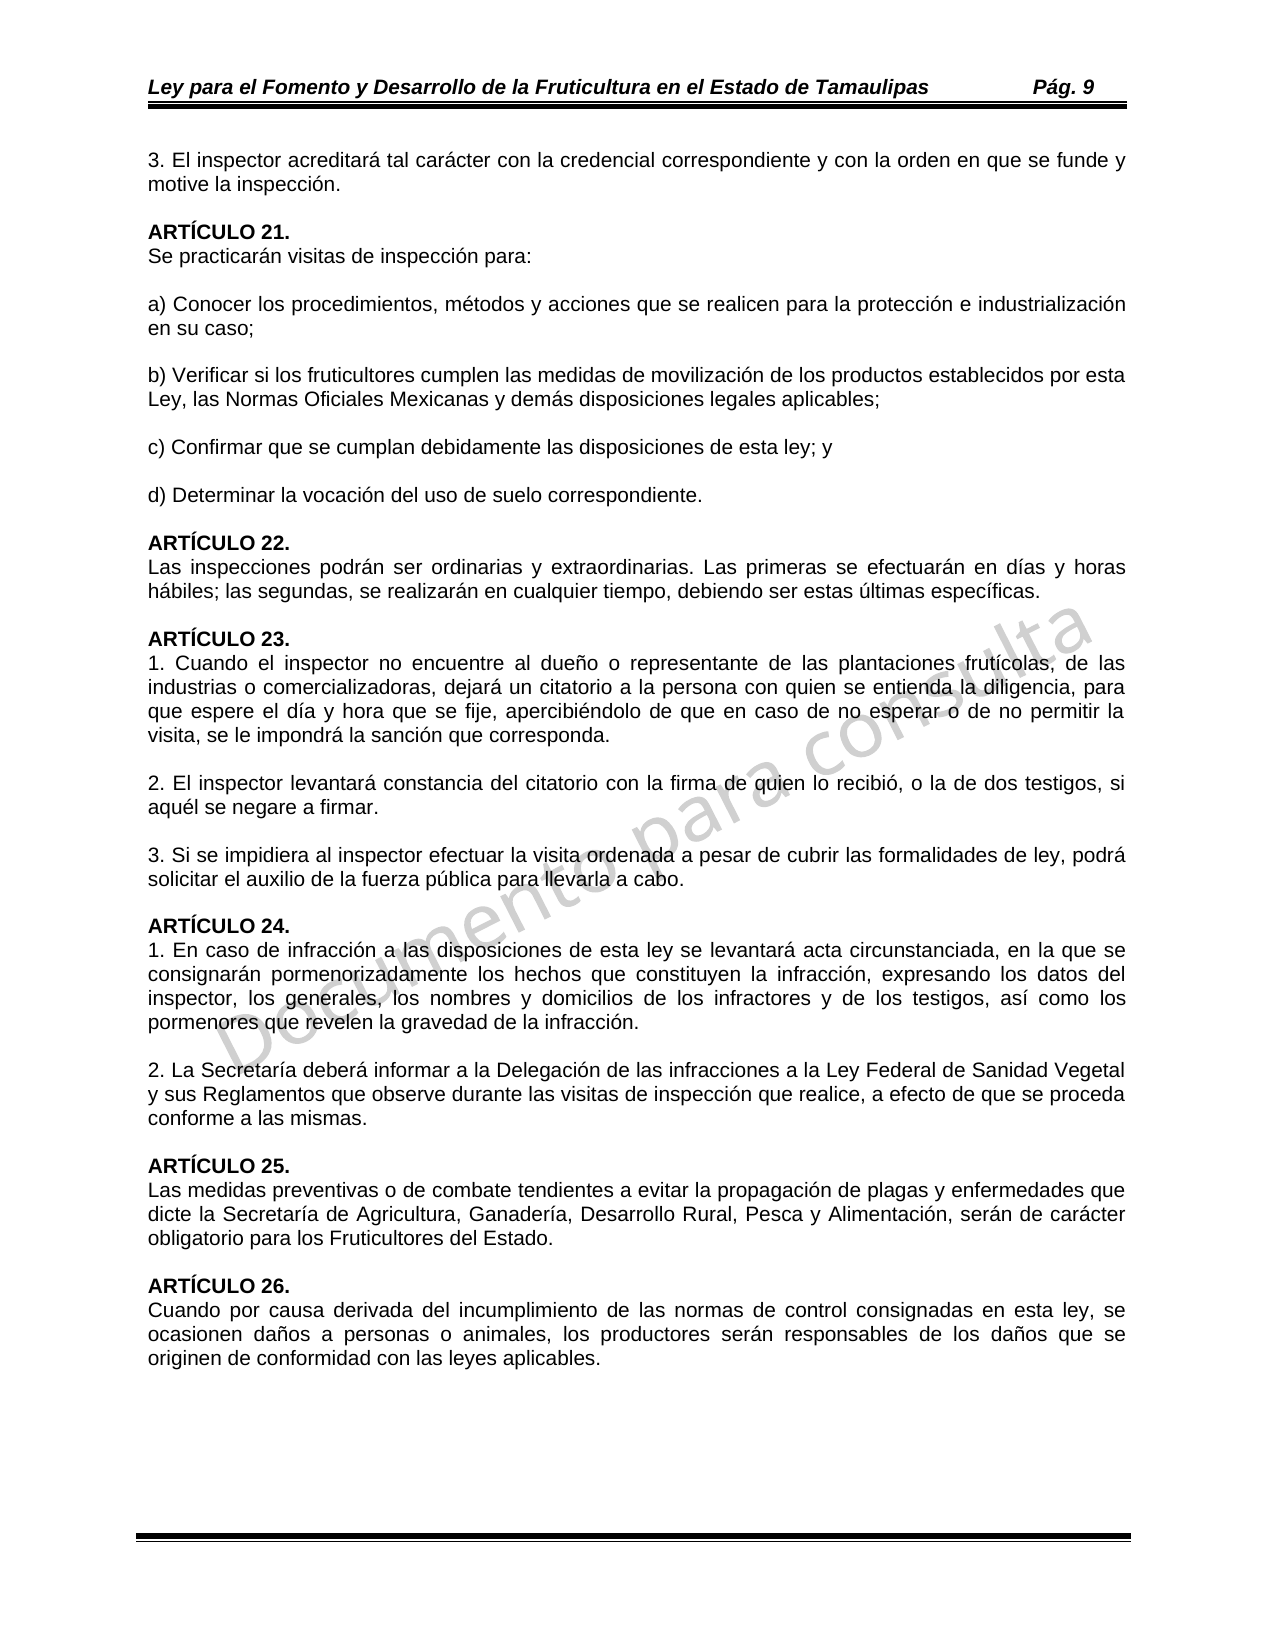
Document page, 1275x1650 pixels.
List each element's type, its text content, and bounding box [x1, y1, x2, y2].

text 2. El inspector levantará constancia del citatorio con la firma de quien lo recibió, o la de dos testigos, si aquél se negare a firmar. [148, 771, 1127, 818]
text Se practicarán visitas de inspección para: [148, 243, 1127, 267]
text a) Conocer los procedimientos, métodos y acciones que se realicen para la protección e industrialización en su caso; [148, 291, 1127, 339]
text b) Verificar si los fruticultores cumplen las medidas de movilización de los productos establecidos por esta Ley, las Normas Oficiales Mexicanas y demás disposiciones legales aplicables; [148, 363, 1127, 411]
text d) Determinar la vocación del uso de suelo correspondiente. [148, 483, 1127, 507]
text 3. Si se impidiera al inspector efectuar la visita ordenada a pesar de cubrir las formalidades de ley, podrá solicitar el auxilio de la fuerza pública para llevarla a cabo. [148, 842, 1127, 890]
text ARTÍCULO 24. [148, 914, 1127, 938]
text ARTÍCULO 23. [148, 627, 1127, 651]
text ARTÍCULO 21. [148, 219, 1127, 243]
text c) Confirmar que se cumplan debidamente las disposiciones de esta ley; y [148, 435, 1127, 459]
text ARTÍCULO 22. [148, 531, 1127, 555]
text Las inspecciones podrán ser ordinarias y extraordinarias. Las primeras se efectuarán en días y horas hábiles; las segundas, se realizarán en cualquier tiempo, debiendo ser estas últimas específicas. [148, 555, 1127, 603]
text Cuando por causa derivada del incumplimiento de las normas de control consignadas en esta ley, se ocasionen daños a personas o animales, los productores serán responsables de los daños que se originen de conformidad con las leyes aplicables. [148, 1298, 1127, 1369]
text 2. La Secretaría deberá informar a la Delegación de las infracciones a la Ley Federal de Sanidad Vegetal y sus Reglamentos que observe durante las visitas de inspección que realice, a efecto de que se proceda conforme a las mismas. [148, 1058, 1127, 1130]
text Las medidas preventivas o de combate tendientes a evitar la propagación de plagas y enfermedades que dicte la Secretaría de Agricultura, Ganadería, Desarrollo Rural, Pesca y Alimentación, serán de carácter obligatorio para los Fruticultores del Estado. [148, 1178, 1127, 1250]
text ARTÍCULO 25. [148, 1154, 1127, 1178]
text 3. El inspector acreditará tal carácter con la credencial correspondiente y con la orden en que se funde y motive la inspección. [148, 148, 1127, 196]
text ARTÍCULO 26. [148, 1274, 1127, 1298]
text 1. Cuando el inspector no encuentre al dueño o representante de las plantaciones frutícolas, de las industrias o comercializadoras, dejará un citatorio a la persona con quien se entienda la diligencia, para que espere el día y hora que se fije, apercibiéndolo de que en caso de no esperar o de no permitir la visita, se le impondrá la sanción que corresponda. [148, 651, 1127, 747]
text 1. En caso de infracción a las disposiciones de esta ley se levantará acta circunstanciada, en la que se consignarán pormenorizadamente los hechos que constituyen la infracción, expresando los datos del inspector, los generales, los nombres y domicilios de los infractores y de los testigos, así como los pormenores que revelen la gravedad de la infracción. [148, 938, 1127, 1034]
